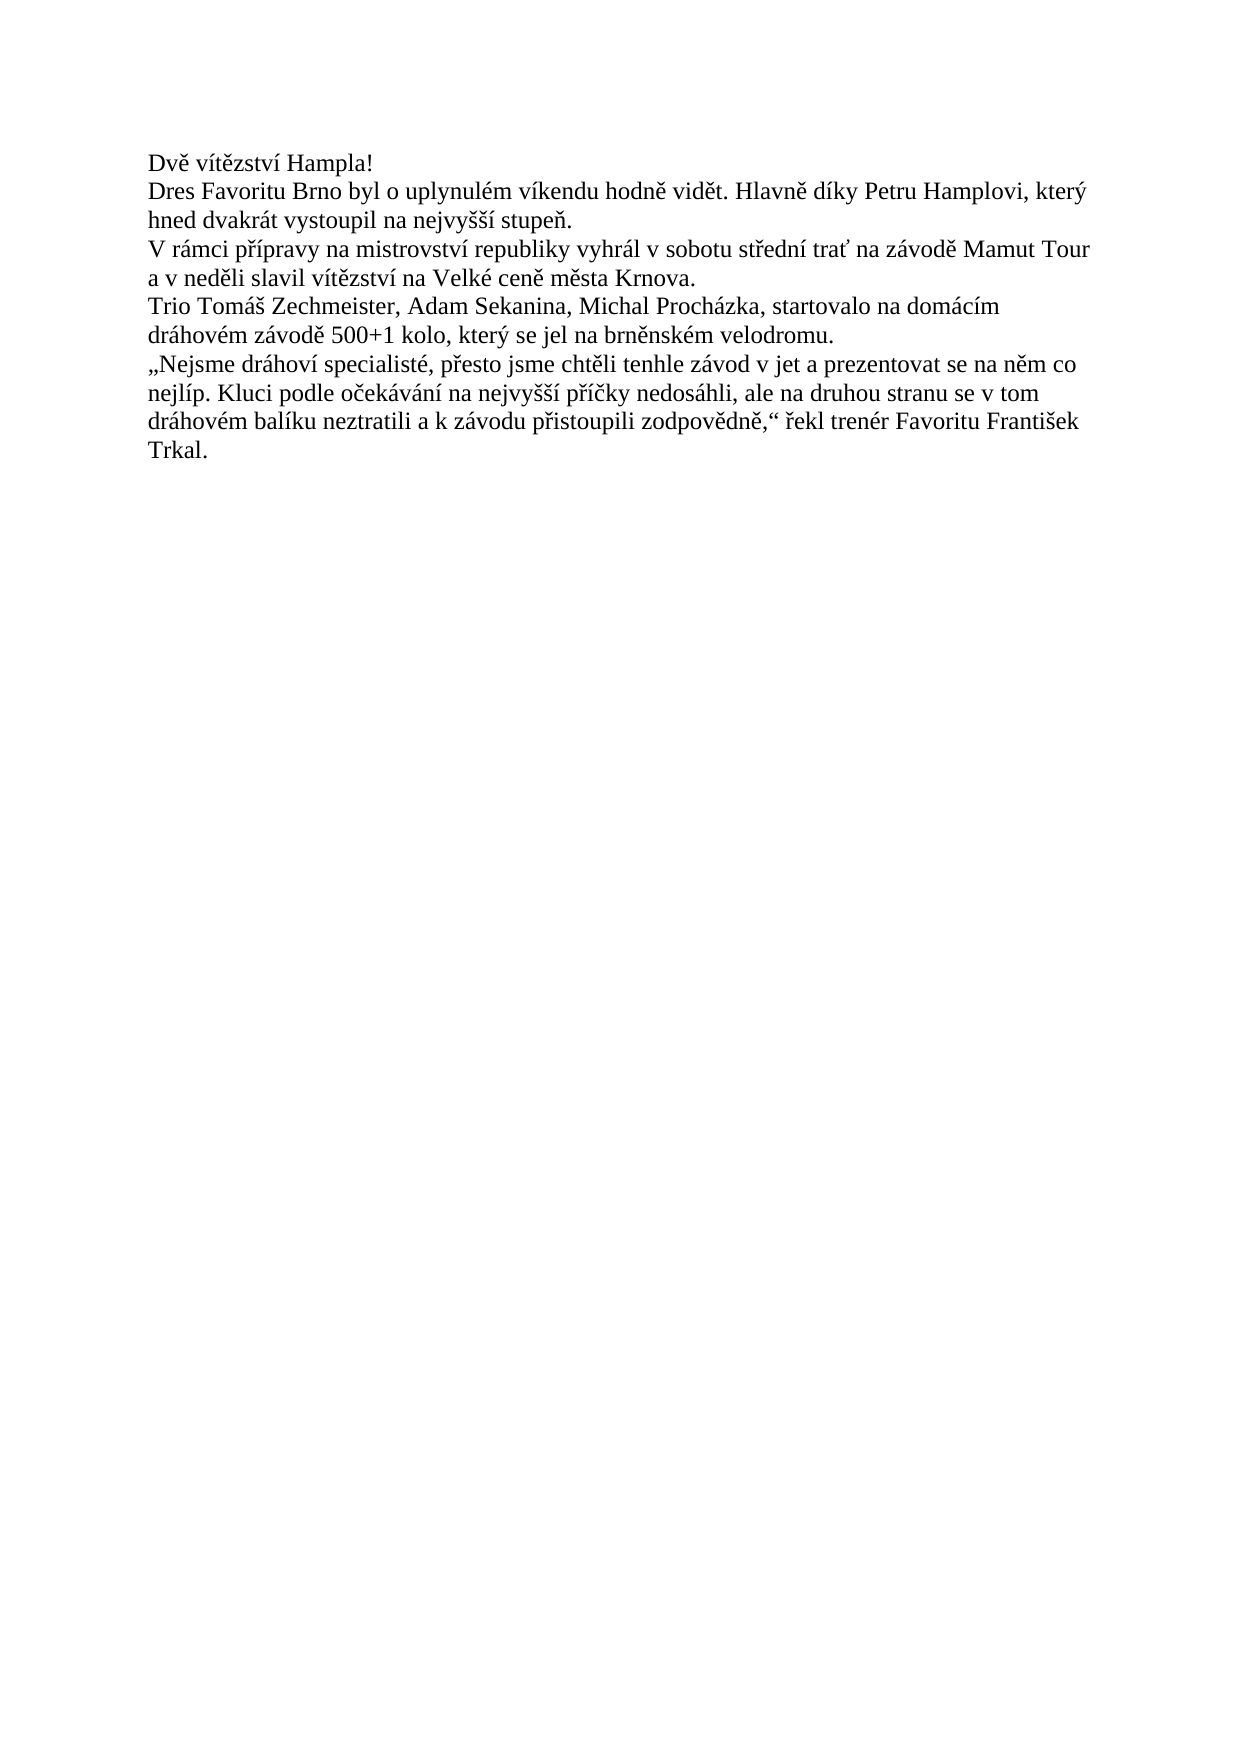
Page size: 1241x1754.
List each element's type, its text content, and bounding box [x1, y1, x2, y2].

text „Nejsme dráhoví specialisté, přesto jsme chtěli tenhle závod v jet a prezentovat se na něm co nejlíp. Kluci podle očekávání na nejvyšší příčky nedosáhli, ale na druhou stranu se v tom dráhovém balíku neztratili a k závodu přistoupili zodpovědně,“ řekl trenér Favoritu František Trkal. [148, 349, 1093, 464]
text Dvě vítězství Hampla! [148, 148, 1093, 176]
text Dres Favoritu Brno byl o uplynulém víkendu hodně vidět. Hlavně díky Petru Hamplovi, který hned dvakrát vystoupil na nejvyšší stupeň. [148, 176, 1093, 234]
text V rámci přípravy na mistrovství republiky vyhrál v sobotu střední trať na závodě Mamut Tour a v neděli slavil vítězství na Velké ceně města Krnova. [148, 234, 1093, 291]
text Trio Tomáš Zechmeister, Adam Sekanina, Michal Procházka, startovalo na domácím dráhovém závodě 500+1 kolo, který se jel na brněnském velodromu. [148, 291, 1093, 349]
